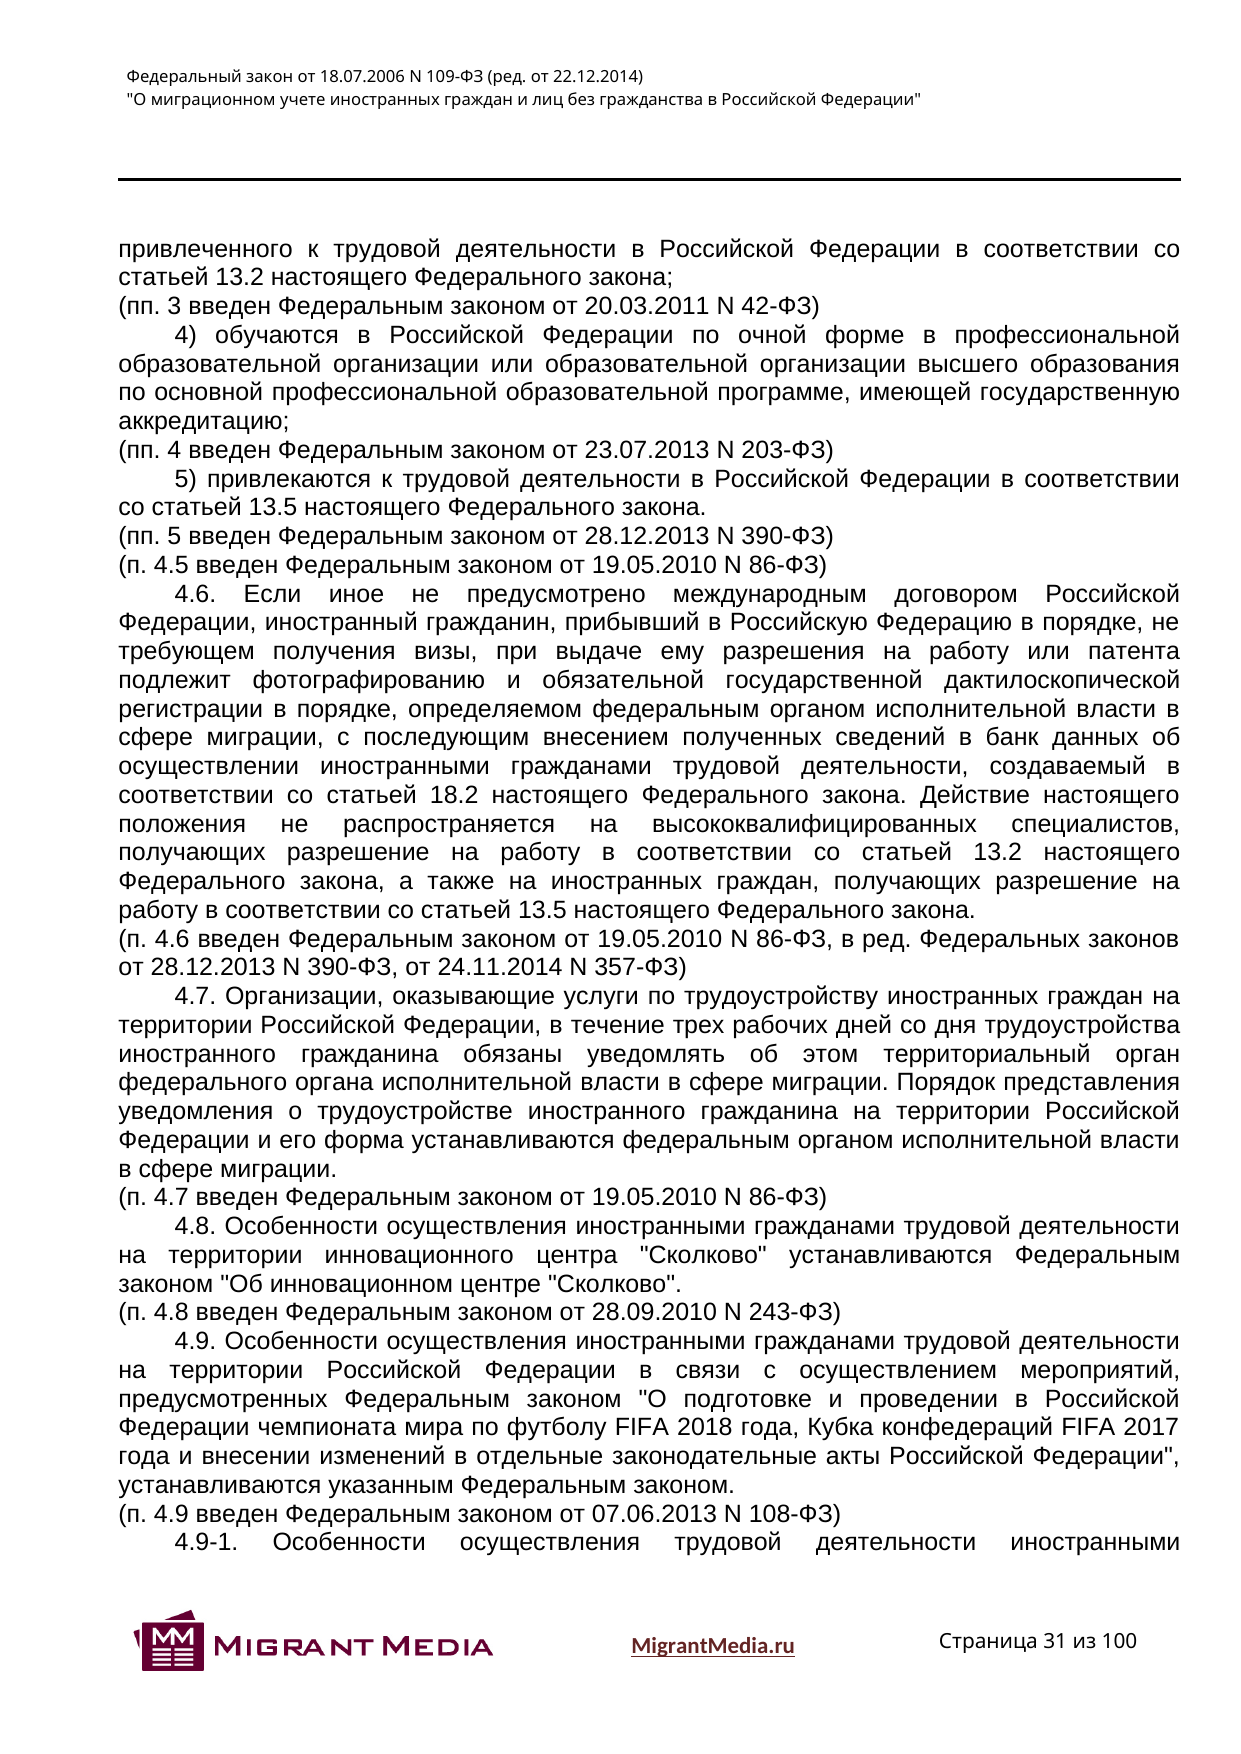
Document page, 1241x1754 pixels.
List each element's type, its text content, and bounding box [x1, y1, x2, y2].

text (п. 4.8 введен Федеральным законом от 28.09.2010 N 243-ФЗ) [118, 1297, 1181, 1326]
text 5) привлекаются к трудовой деятельности в Российской Федерации в соответствии со статьей 13.5 настоящего Федерального закона. [118, 463, 1181, 521]
text (п. 4.5 введен Федеральным законом от 19.05.2010 N 86-ФЗ) [118, 550, 1181, 578]
text (пп. 4 введен Федеральным законом от 23.07.2013 N 203-ФЗ) [118, 435, 1181, 463]
text 4.8. Особенности осуществления иностранными гражданами трудовой деятельности на территории инновационного центра "Сколково" устанавливаются Федеральным законом "Об инновационном центре "Сколково". [118, 1211, 1181, 1297]
text (пп. 5 введен Федеральным законом от 28.12.2013 N 390-ФЗ) [118, 521, 1181, 550]
text (пп. 3 введен Федеральным законом от 20.03.2011 N 42-ФЗ) [118, 291, 1181, 320]
text 4.9. Особенности осуществления иностранными гражданами трудовой деятельности на территории Российской Федерации в связи с осуществлением мероприятий, предусмотренных Федеральным законом "О подготовке и проведении в Российской Федерации чемпионата мира по футболу FIFA 2018 года, Кубка конфедераций FIFA 2017 года и внесении изменений в отдельные законодательные акты Российской Федерации", устанавливаются указанным Федеральным законом. [118, 1326, 1181, 1498]
picture [126, 1608, 499, 1673]
text 4) обучаются в Российской Федерации по очной форме в профессиональной образовательной организации или образовательной организации высшего образования по основной профессиональной образовательной программе, имеющей государственную аккредитацию; [118, 320, 1181, 435]
text (п. 4.6 введен Федеральным законом от 19.05.2010 N 86-ФЗ, в ред. Федеральных законов от 28.12.2013 N 390-ФЗ, от 24.11.2014 N 357-ФЗ) [118, 923, 1181, 981]
text (п. 4.9 введен Федеральным законом от 07.06.2013 N 108-ФЗ) [118, 1498, 1181, 1527]
text 4.6. Если иное не предусмотрено международным договором Российской Федерации, иностранный гражданин, прибывший в Российскую Федерацию в порядке, не требующем получения визы, при выдаче ему разрешения на работу или патента подлежит фотографированию и обязательной государственной дактилоскопической регистрации в порядке, определяемом федеральным органом исполнительной власти в сфере миграции, с последующим внесением полученных сведений в банк данных об осуществлении иностранными гражданами трудовой деятельности, создаваемый в соответствии со статьей 18.2 настоящего Федерального закона. Действие настоящего положения не распространяется на высококвалифицированных специалистов, получающих разрешение на работу в соответствии со статьей 13.2 настоящего Федерального закона, а также на иностранных граждан, получающих разрешение на работу в соответствии со статьей 13.5 настоящего Федерального закона. [118, 578, 1181, 923]
text (п. 4.7 введен Федеральным законом от 19.05.2010 N 86-ФЗ) [118, 1182, 1181, 1211]
text 4.7. Организации, оказывающие услуги по трудоустройству иностранных граждан на территории Российской Федерации, в течение трех рабочих дней со дня трудоустройства иностранного гражданина обязаны уведомлять об этом территориальный орган федерального органа исполнительной власти в сфере миграции. Порядок представления уведомления о трудоустройстве иностранного гражданина на территории Российской Федерации и его форма устанавливаются федеральным органом исполнительной власти в сфере миграции. [118, 981, 1181, 1182]
